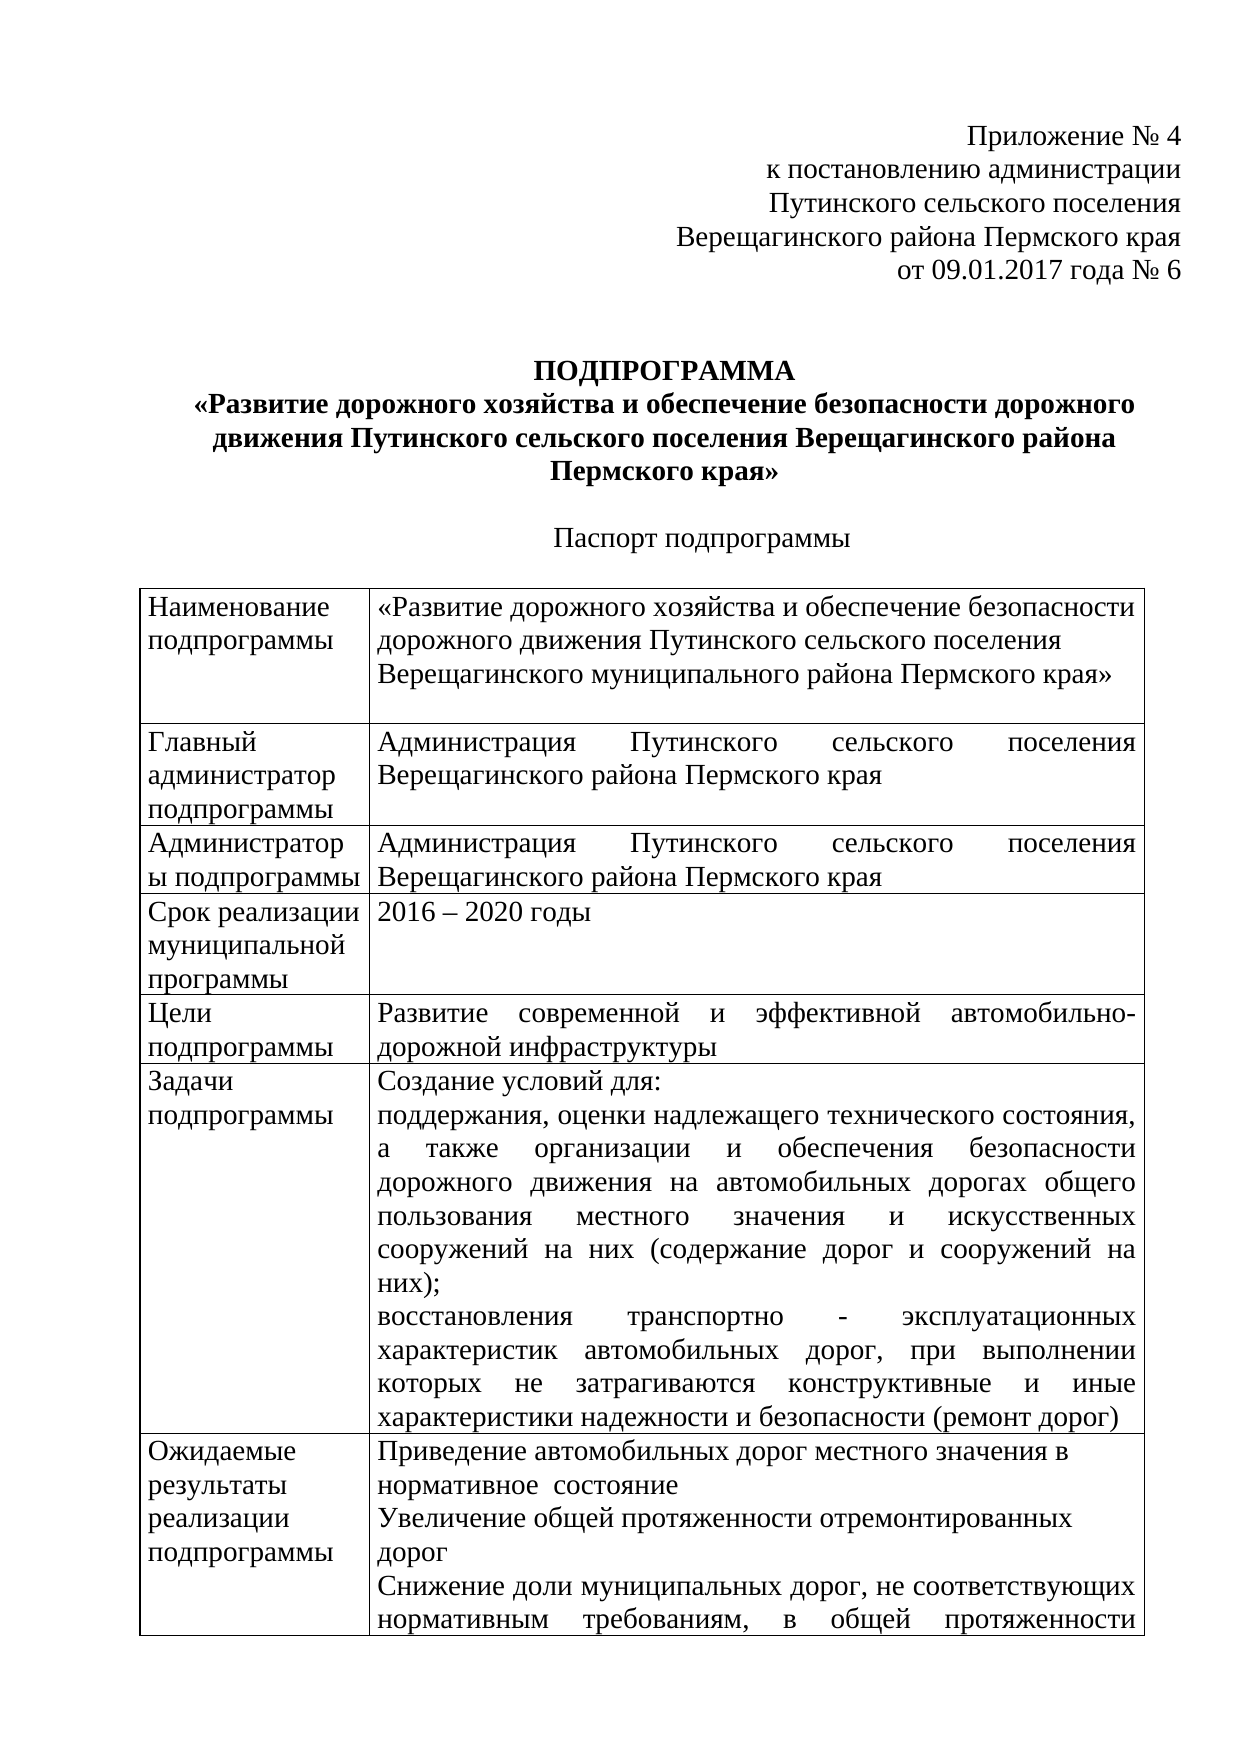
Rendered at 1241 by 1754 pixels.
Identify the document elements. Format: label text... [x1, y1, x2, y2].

text к постановлению администрации [148, 152, 1181, 185]
text «Развитие дорожного хозяйства и обеспечение безопасности дорожного движения Путинского сельского поселения Верещагинского района Пермского края» [148, 386, 1181, 487]
text Верещагинского района Пермского края [148, 219, 1181, 252]
table_header Наименование подпрограммы [141, 589, 369, 723]
text Приложение № 4 [148, 118, 1181, 152]
table_cell Администраторы подпрограммы [141, 826, 369, 893]
text Путинского сельского поселения [148, 185, 1181, 219]
table_cell Задачи подпрограммы [141, 1064, 369, 1432]
table_cell Цели подпрограммы [141, 995, 369, 1062]
table_header «Развитие дорожного хозяйства и обеспечение безопасности дорожного движения Путинского сельского поселения Верещагинского муниципального района Пермского края» [370, 589, 1144, 723]
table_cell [141, 1434, 369, 1635]
text от 09.01.2017 года № 6 [148, 252, 1181, 286]
text ПОДПРОГРАММА [148, 353, 1181, 386]
table_cell Срок реализации муниципальной программы [141, 894, 369, 994]
table_cell Главный администратор подпрограммы [141, 724, 369, 824]
table_cell Администрация Путинского сельского поселения Верещагинского района Пермского края [370, 724, 1144, 824]
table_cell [370, 1434, 1144, 1635]
table_cell 2016 – 2020 годы [370, 894, 1144, 994]
table_cell Создание условий для: поддержания, оценки надлежащего технического состояния, а также организации и обеспечения безопасности дорожного движения на автомобильных дорогах общего пользования местного значения и искусственных сооружений на них (содержание дорог и сооружений на них); восстановления транспортно - эксплуатационных характеристик автомобильных дорог, при выполнении которых не затрагиваются конструктивные и иные характеристики надежности и безопасности (ремонт дорог) [370, 1064, 1144, 1432]
text Паспорт подпрограммы [223, 521, 1181, 554]
table_cell Развитие современной и эффективной автомобильно-дорожной инфраструктуры [370, 995, 1144, 1062]
table_cell Администрация Путинского сельского поселения Верещагинского района Пермского края [370, 826, 1144, 893]
